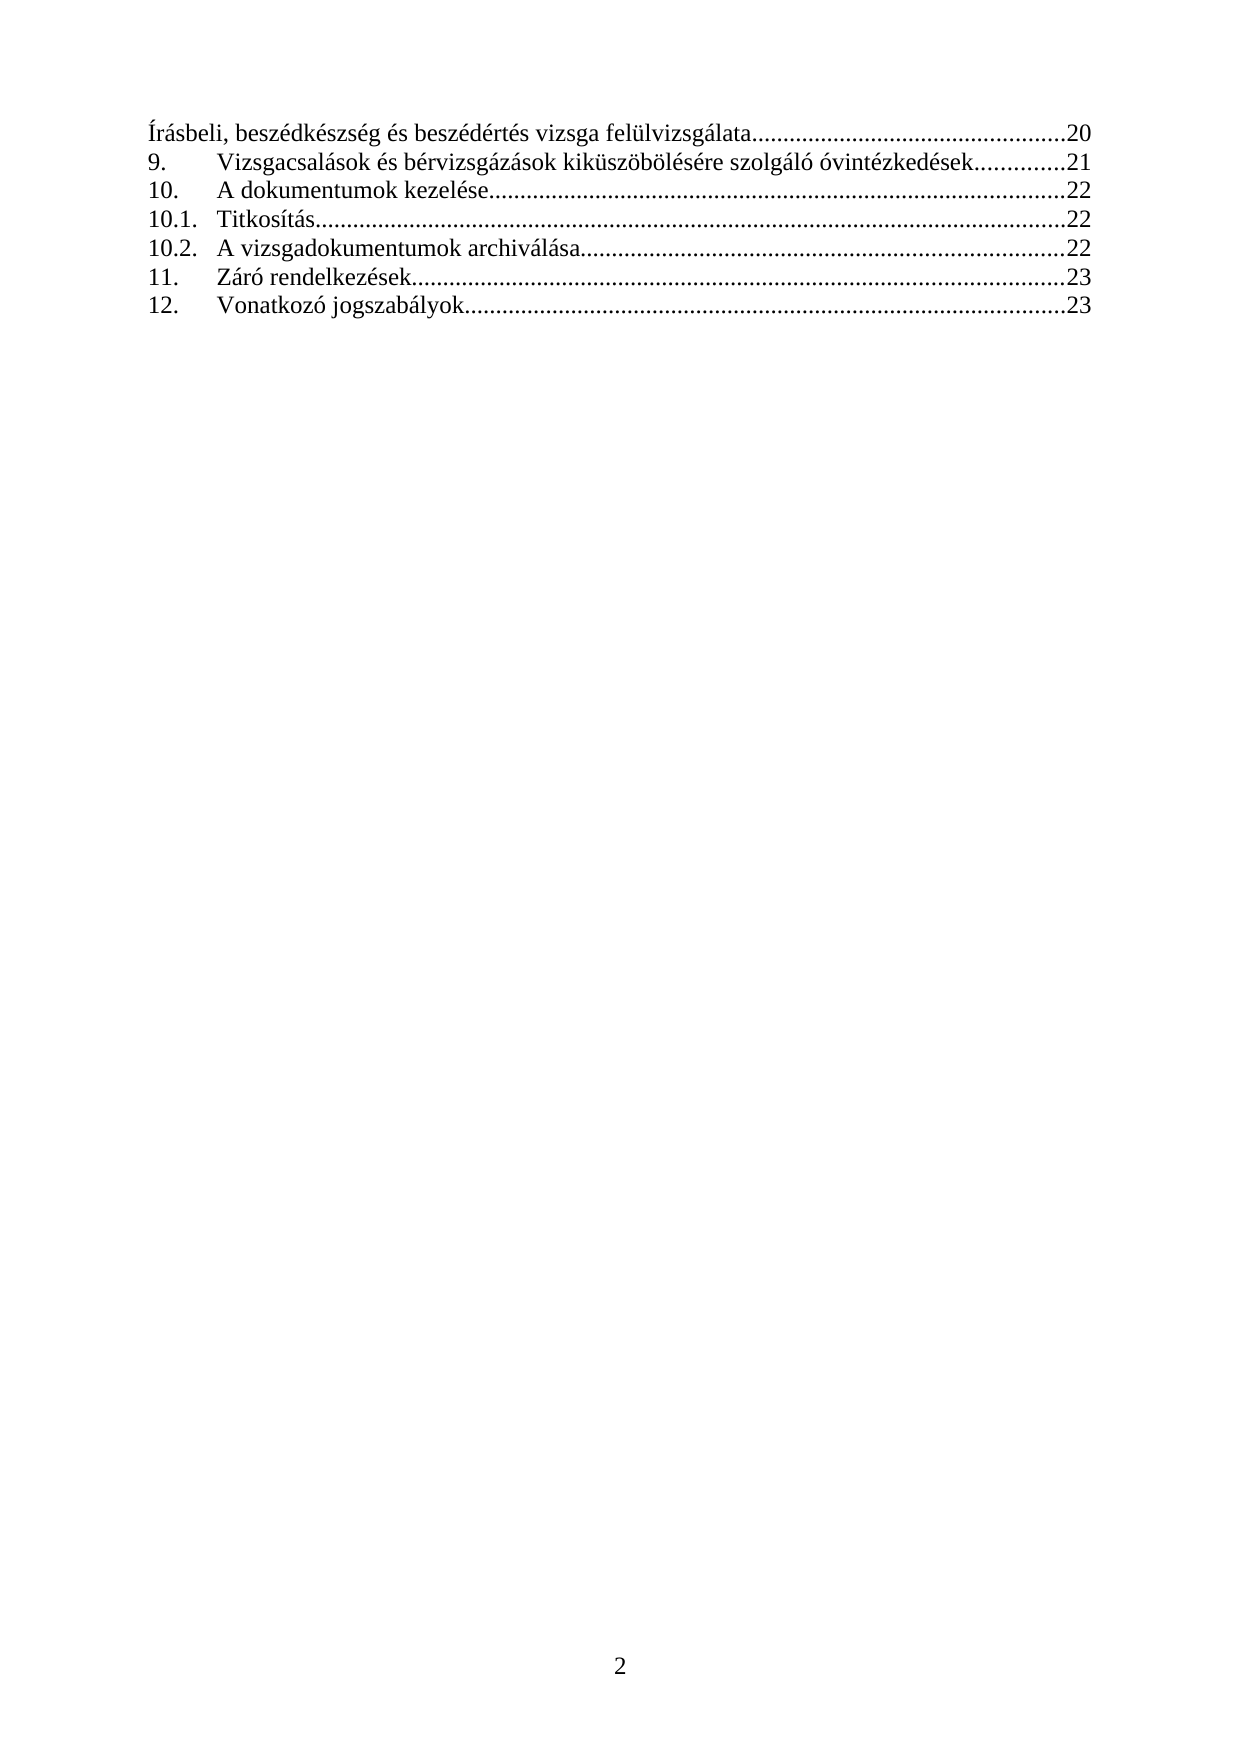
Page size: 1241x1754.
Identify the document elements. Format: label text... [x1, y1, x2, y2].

text 12. Vonatkozó jogszabályok 23 [148, 291, 1092, 319]
text 10.2. A vizsgadokumentumok archiválása 22 [148, 233, 1092, 262]
text 10.1. Titkosítás 22 [148, 204, 1092, 233]
text 10. A dokumentumok kezelése 22 [148, 176, 1092, 204]
text 9. Vizsgacsalások és bérvizsgázások kiküszöbölésére szolgáló óvintézkedések 21 [148, 147, 1092, 176]
text Írásbeli, beszédkészség és beszédértés vizsga felülvizsgálata 20 [148, 118, 1092, 147]
text 11. Záró rendelkezések 23 [148, 262, 1092, 291]
